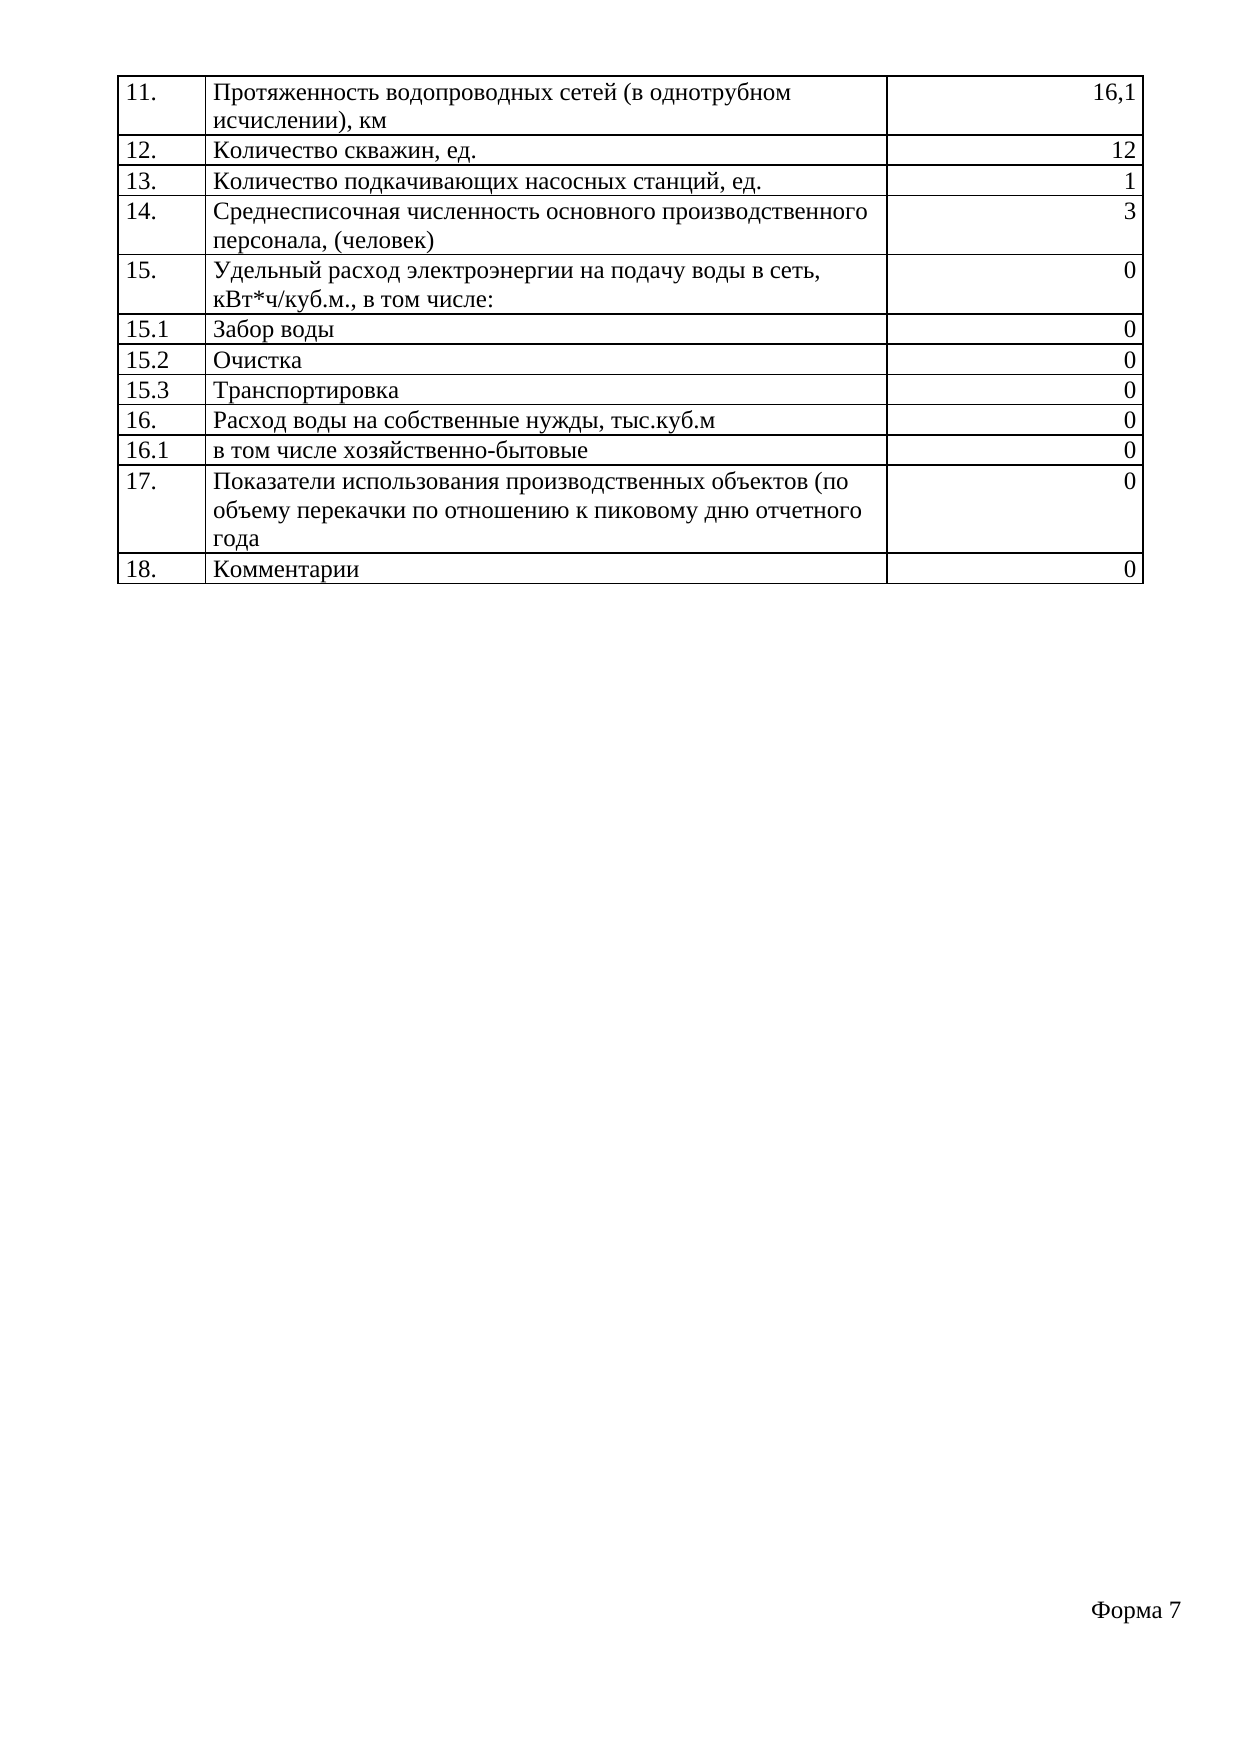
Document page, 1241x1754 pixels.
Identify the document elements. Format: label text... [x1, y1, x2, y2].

table_cell 15.2 [119, 345, 205, 373]
table_cell 0 [888, 554, 1142, 582]
table_cell Количество подкачивающих насосных станций, ед. [206, 166, 886, 195]
table_cell 0 [888, 375, 1142, 404]
table_cell 0 [888, 315, 1142, 343]
table_cell 12 [888, 136, 1142, 164]
table_cell Забор воды [206, 315, 886, 343]
table_cell в том числе хозяйственно-бытовые [206, 436, 886, 464]
table_cell 0 [888, 436, 1142, 464]
table_cell 3 [888, 196, 1142, 254]
table_cell Показатели использования производственных объектов (по объему перекачки по отношению к пиковому дню отчетного года [206, 466, 886, 552]
table_cell Удельный расход электроэнергии на подачу воды в сеть, кВт*ч/куб.м., в том числе: [206, 255, 886, 313]
table_cell 0 [888, 255, 1142, 313]
text Форма 7 [118, 1595, 1181, 1623]
table_cell 12. [119, 136, 205, 164]
table_cell 16.1 [119, 436, 205, 464]
table_cell 1 [888, 166, 1142, 195]
table_cell 15.3 [119, 375, 205, 404]
table_cell Транспортировка [206, 375, 886, 404]
table_cell 17. [119, 466, 205, 552]
table_cell Расход воды на собственные нужды, тыс.куб.м [206, 405, 886, 434]
table_cell 13. [119, 166, 205, 195]
table_cell Количество скважин, ед. [206, 136, 886, 164]
table_cell Протяженность водопроводных сетей (в однотрубном исчислении), км [206, 77, 886, 134]
table_cell 16. [119, 405, 205, 434]
table_cell 0 [888, 345, 1142, 373]
table_cell 11. [119, 77, 205, 134]
table_cell 18. [119, 554, 205, 582]
table_cell 14. [119, 196, 205, 254]
table_cell 15. [119, 255, 205, 313]
table_cell 0 [888, 405, 1142, 434]
table_cell 15.1 [119, 315, 205, 343]
table_cell Среднесписочная численность основного производственного персонала, (человек) [206, 196, 886, 254]
table_cell Комментарии [206, 554, 886, 582]
table_cell 0 [888, 466, 1142, 552]
table_cell Очистка [206, 345, 886, 373]
table_cell 16,1 [888, 77, 1142, 134]
